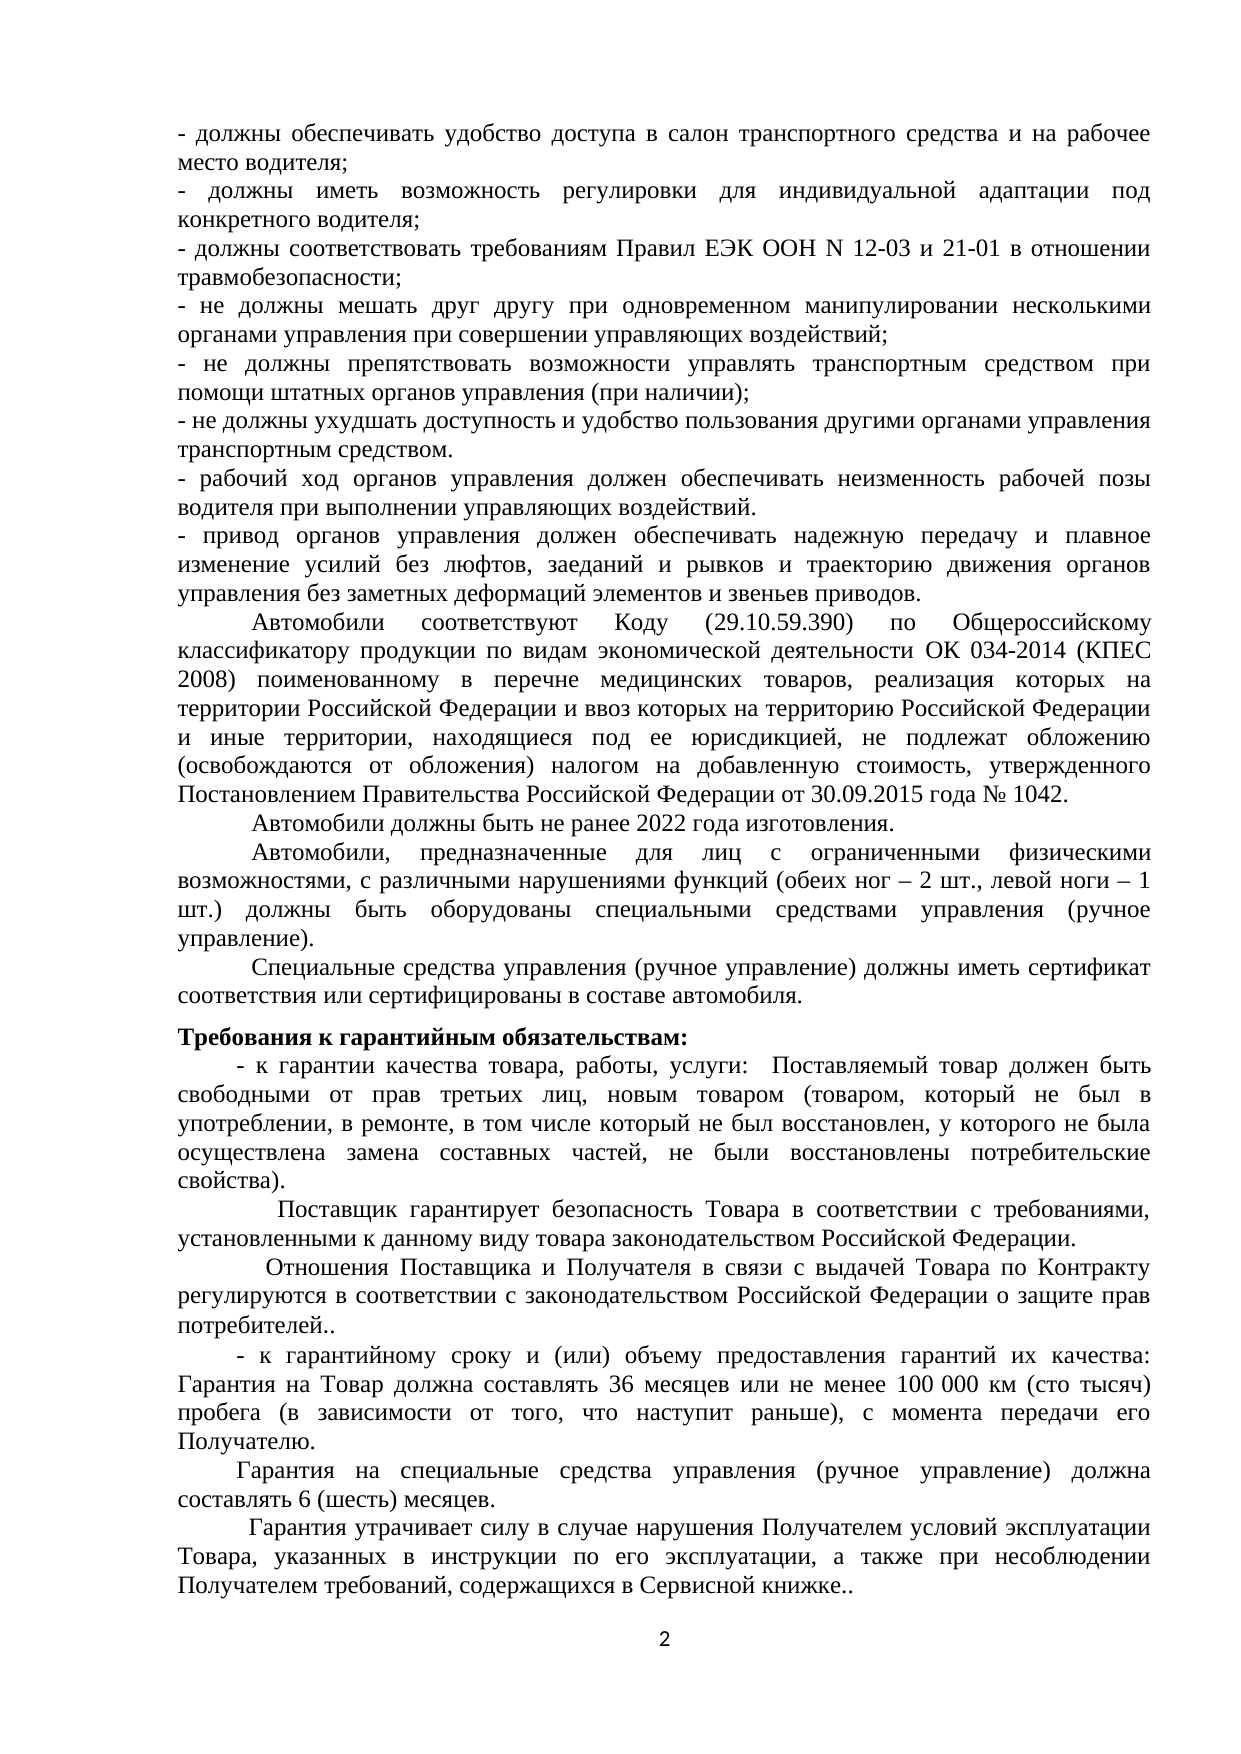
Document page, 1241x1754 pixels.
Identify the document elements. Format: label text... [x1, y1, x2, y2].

text Автомобили, предназначенные для лиц с ограниченными физическими возможностями, с различными нарушениями функций (обеих ног – 2 шт., левой ноги – 1 шт.) должны быть оборудованы специальными средствами управления (ручное управление). [177, 837, 1152, 952]
text - не должны препятствовать возможности управлять транспортным средством при помощи штатных органов управления (при наличии); [177, 348, 1152, 406]
text Поставщик гарантирует безопасность Товара в соответствии с требованиями, установленными к данному виду товара законодательством Российской Федерации. [177, 1194, 1152, 1252]
text Гарантия утрачивает силу в случае нарушения Получателем условий эксплуатации Товара, указанных в инструкции по его эксплуатации, а также при несоблюдении Получателем требований, содержащихся в Сервисной книжке.. [177, 1512, 1152, 1599]
text - не должны ухудшать доступность и удобство пользования другими органами управления транспортным средством. [177, 406, 1152, 463]
text Требования к гарантийным обязательствам: [177, 1022, 1152, 1051]
text - к гарантийному сроку и (или) объему предоставления гарантий их качества: Гарантия на Товар должна составлять 36 месяцев или не менее 100 000 км (сто тысяч) пробега (в зависимости от того, что наступит раньше), с момента передачи его Получателю. [177, 1340, 1152, 1455]
text - к гарантии качества товара, работы, услуги: Поставляемый товар должен быть свободными от прав третьих лиц, новым товаром (товаром, который не был в употреблении, в ремонте, в том числе который не был восстановлен, у которого не была осуществлена замена составных частей, не были восстановлены потребительские свойства). [177, 1051, 1152, 1194]
text Автомобили должны быть не ранее 2022 года изготовления. [177, 808, 1152, 837]
text Гарантия на специальные средства управления (ручное управление) должна составлять 6 (шесть) месяцев. [177, 1455, 1152, 1512]
text Автомобили соответствуют Коду (29.10.59.390) по Общероссийскому классификатору продукции по видам экономической деятельности ОК 034-2014 (КПЕС 2008) поименованному в перечне медицинских товаров, реализация которых на территории Российской Федерации и ввоз которых на территорию Российской Федерации и иные территории, находящиеся под ее юрисдикцией, не подлежат обложению (освобождаются от обложения) налогом на добавленную стоимость, утвержденного Постановлением Правительства Российской Федерации от 30.09.2015 года № 1042. [177, 607, 1152, 808]
text - привод органов управления должен обеспечивать надежную передачу и плавное изменение усилий без люфтов, заеданий и рывков и траекторию движения органов управления без заметных деформаций элементов и звеньев приводов. [177, 521, 1152, 607]
text - должны соответствовать требованиям Правил ЕЭК ООН N 12-03 и 21-01 в отношении травмобезопасности; [177, 233, 1152, 291]
text Отношения Поставщика и Получателя в связи с выдачей Товара по Контракту регулируются в соответствии с законодательством Российской Федерации о защите прав потребителей.. [177, 1252, 1152, 1340]
text - рабочий ход органов управления должен обеспечивать неизменность рабочей позы водителя при выполнении управляющих воздействий. [177, 463, 1152, 521]
text - должны обеспечивать удобство доступа в салон транспортного средства и на рабочее место водителя; [177, 118, 1152, 176]
text Специальные средства управления (ручное управление) должны иметь сертификат соответствия или сертифицированы в составе автомобиля. [177, 952, 1152, 1009]
text - должны иметь возможность регулировки для индивидуальной адаптации под конкретного водителя; [177, 176, 1152, 233]
text - не должны мешать друг другу при одновременном манипулировании несколькими органами управления при совершении управляющих воздействий; [177, 291, 1152, 348]
